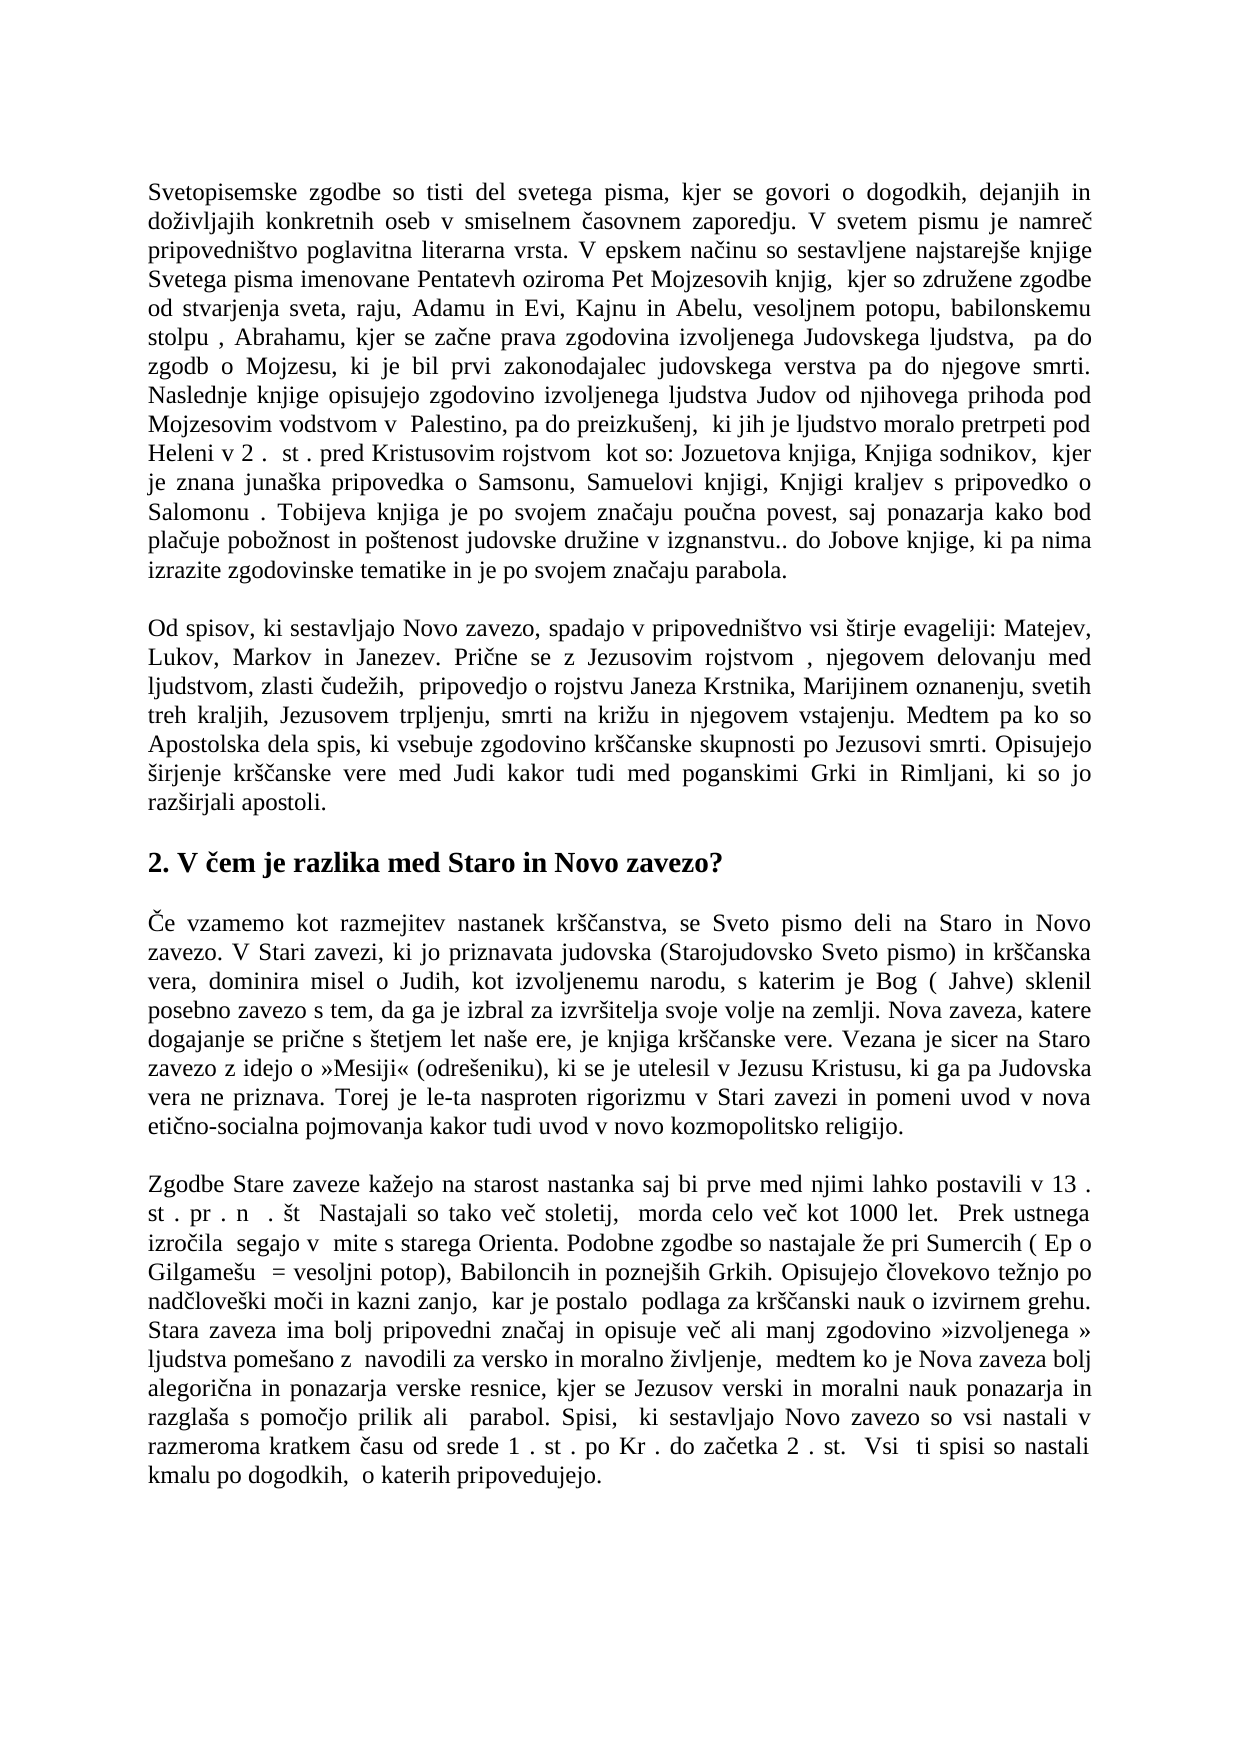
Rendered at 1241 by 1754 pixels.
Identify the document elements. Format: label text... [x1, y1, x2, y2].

text 2. V čem je razlika med Staro in Novo zavezo? [148, 845, 1093, 879]
text Svetopisemske zgodbe so tisti del svetega pisma, kjer se govori o dogodkih, dejanjih in doživljajih konkretnih oseb v smiselnem časovnem zaporedju. V svetem pismu je namreč pripovedništvo poglavitna literarna vrsta. V epskem načinu so sestavljene najstarejše knjige Svetega pisma imenovane Pentatevh oziroma Pet Mojzesovih knjig, kjer so združene zgodbe od stvarjenja sveta, raju, Adamu in Evi, Kajnu in Abelu, vesoljnem potopu, babilonskemu stolpu , Abrahamu, kjer se začne prava zgodovina izvoljenega Judovskega ljudstva, pa do zgodb o Mojzesu, ki je bil prvi zakonodajalec judovskega verstva pa do njegove smrti. Naslednje knjige opisujejo zgodovino izvoljenega ljudstva Judov od njihovega prihoda pod Mojzesovim vodstvom v Palestino, pa do preizkušenj, ki jih je ljudstvo moralo pretrpeti pod Heleni v 2 . st . pred Kristusovim rojstvom kot so: Jozuetova knjiga, Knjiga sodnikov, kjer je znana junaška pripovedka o Samsonu, Samuelovi knjigi, Knjigi kraljev s pripovedko o Salomonu . Tobijeva knjiga je po svojem značaju poučna povest, saj ponazarja kako bod plačuje pobožnost in poštenost judovske družine v izgnanstvu.. do Jobove knjige, ki pa nima izrazite zgodovinske tematike in je po svojem značaju parabola. [148, 177, 1093, 583]
text Od spisov, ki sestavljajo Novo zavezo, spadajo v pripovedništvo vsi štirje evageliji: Matejev, Lukov, Markov in Janezev. Prične se z Jezusovim rojstvom , njegovem delovanju med ljudstvom, zlasti čudežih, pripovedjo o rojstvu Janeza Krstnika, Marijinem oznanenju, svetih treh kraljih, Jezusovem trpljenju, smrti na križu in njegovem vstajenju. Medtem pa ko so Apostolska dela spis, ki vsebuje zgodovino krščanske skupnosti po Jezusovi smrti. Opisujejo širjenje krščanske vere med Judi kakor tudi med poganskimi Grki in Rimljani, ki so jo razširjali apostoli. [148, 613, 1093, 816]
text Zgodbe Stare zaveze kažejo na starost nastanka saj bi prve med njimi lahko postavili v 13 . st . pr . n . št Nastajali so tako več stoletij, morda celo več kot 1000 let. Prek ustnega izročila segajo v mite s starega Orienta. Podobne zgodbe so nastajale že pri Sumercih ( Ep o Gilgamešu = vesoljni potop), Babiloncih in poznejših Grkih. Opisujejo človekovo težnjo po nadčloveški moči in kazni zanjo, kar je postalo podlaga za krščanski nauk o izvirnem grehu. Stara zaveza ima bolj pripovedni značaj in opisuje več ali manj zgodovino »izvoljenega » ljudstva pomešano z navodili za versko in moralno življenje, medtem ko je Nova zaveza bolj alegorična in ponazarja verske resnice, kjer se Jezusov verski in moralni nauk ponazarja in razglaša s pomočjo prilik ali parabol. Spisi, ki sestavljajo Novo zavezo so vsi nastali v razmeroma kratkem času od srede 1 . st . po Kr . do začetka 2 . st. Vsi ti spisi so nastali kmalu po dogodkih, o katerih pripovedujejo. [148, 1169, 1093, 1489]
text Če vzamemo kot razmejitev nastanek krščanstva, se Sveto pismo deli na Staro in Novo zavezo. V Stari zavezi, ki jo priznavata judovska (Starojudovsko Sveto pismo) in krščanska vera, dominira misel o Judih, kot izvoljenemu narodu, s katerim je Bog ( Jahve) sklenil posebno zavezo s tem, da ga je izbral za izvršitelja svoje volje na zemlji. Nova zaveza, katere dogajanje se prične s štetjem let naše ere, je knjiga krščanske vere. Vezana je sicer na Staro zavezo z idejo o »Mesiji« (odrešeniku), ki se je utelesil v Jezusu Kristusu, ki ga pa Judovska vera ne priznava. Torej je le-ta nasproten rigorizmu v Stari zavezi in pomeni uvod v nova etično-socialna pojmovanja kakor tudi uvod v novo kozmopolitsko religijo. [148, 908, 1093, 1140]
